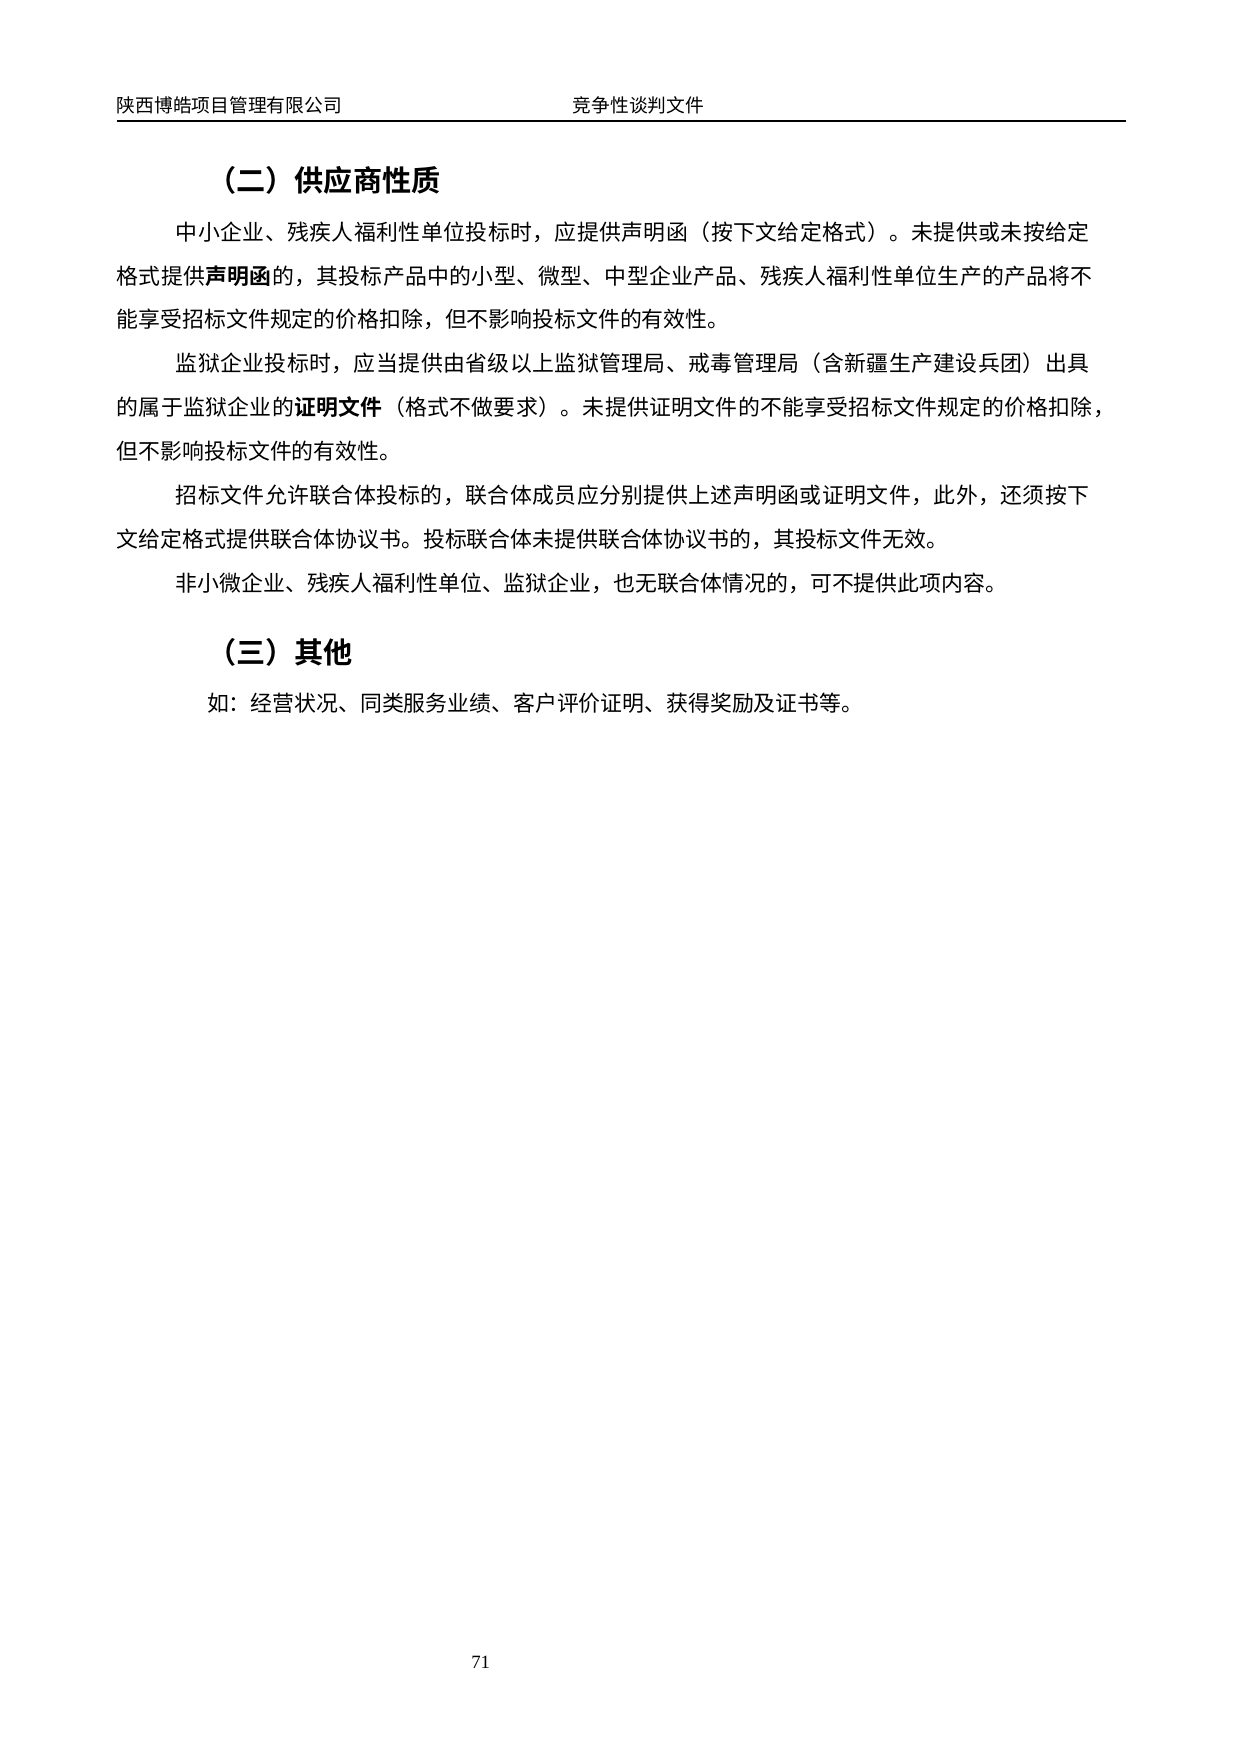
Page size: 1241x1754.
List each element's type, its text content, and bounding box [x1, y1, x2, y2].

text 非小微企业、残疾人福利性单位、监狱企业，也无联合体情况的，可不提供此项内容。 [117, 566, 1093, 597]
text 监狱企业投标时，应当提供由省级以上监狱管理局、戒毒管理局（含新疆生产建设兵团）出具的属于监狱企业的证明文件（格式不做要求）。未提供证明文件的不能享受招标文件规定的价格扣除，但不影响投标文件的有效性。 [117, 346, 1093, 465]
text 如：经营状况、同类服务业绩、客户评价证明、获得奖励及证书等。 [207, 686, 1126, 718]
text 中小企业、残疾人福利性单位投标时，应提供声明函（按下文给定格式）。未提供或未按给定格式提供声明函的，其投标产品中的小型、微型、中型企业产品、残疾人福利性单位生产的产品将不能享受招标文件规定的价格扣除，但不影响投标文件的有效性。 [117, 215, 1093, 334]
subtitle （三）其他 [207, 629, 1126, 672]
text （二）供应商性质 [207, 158, 1126, 200]
text 招标文件允许联合体投标的，联合体成员应分别提供上述声明函或证明文件，此外，还须按下文给定格式提供联合体协议书。投标联合体未提供联合体协议书的，其投标文件无效。 [117, 478, 1093, 553]
